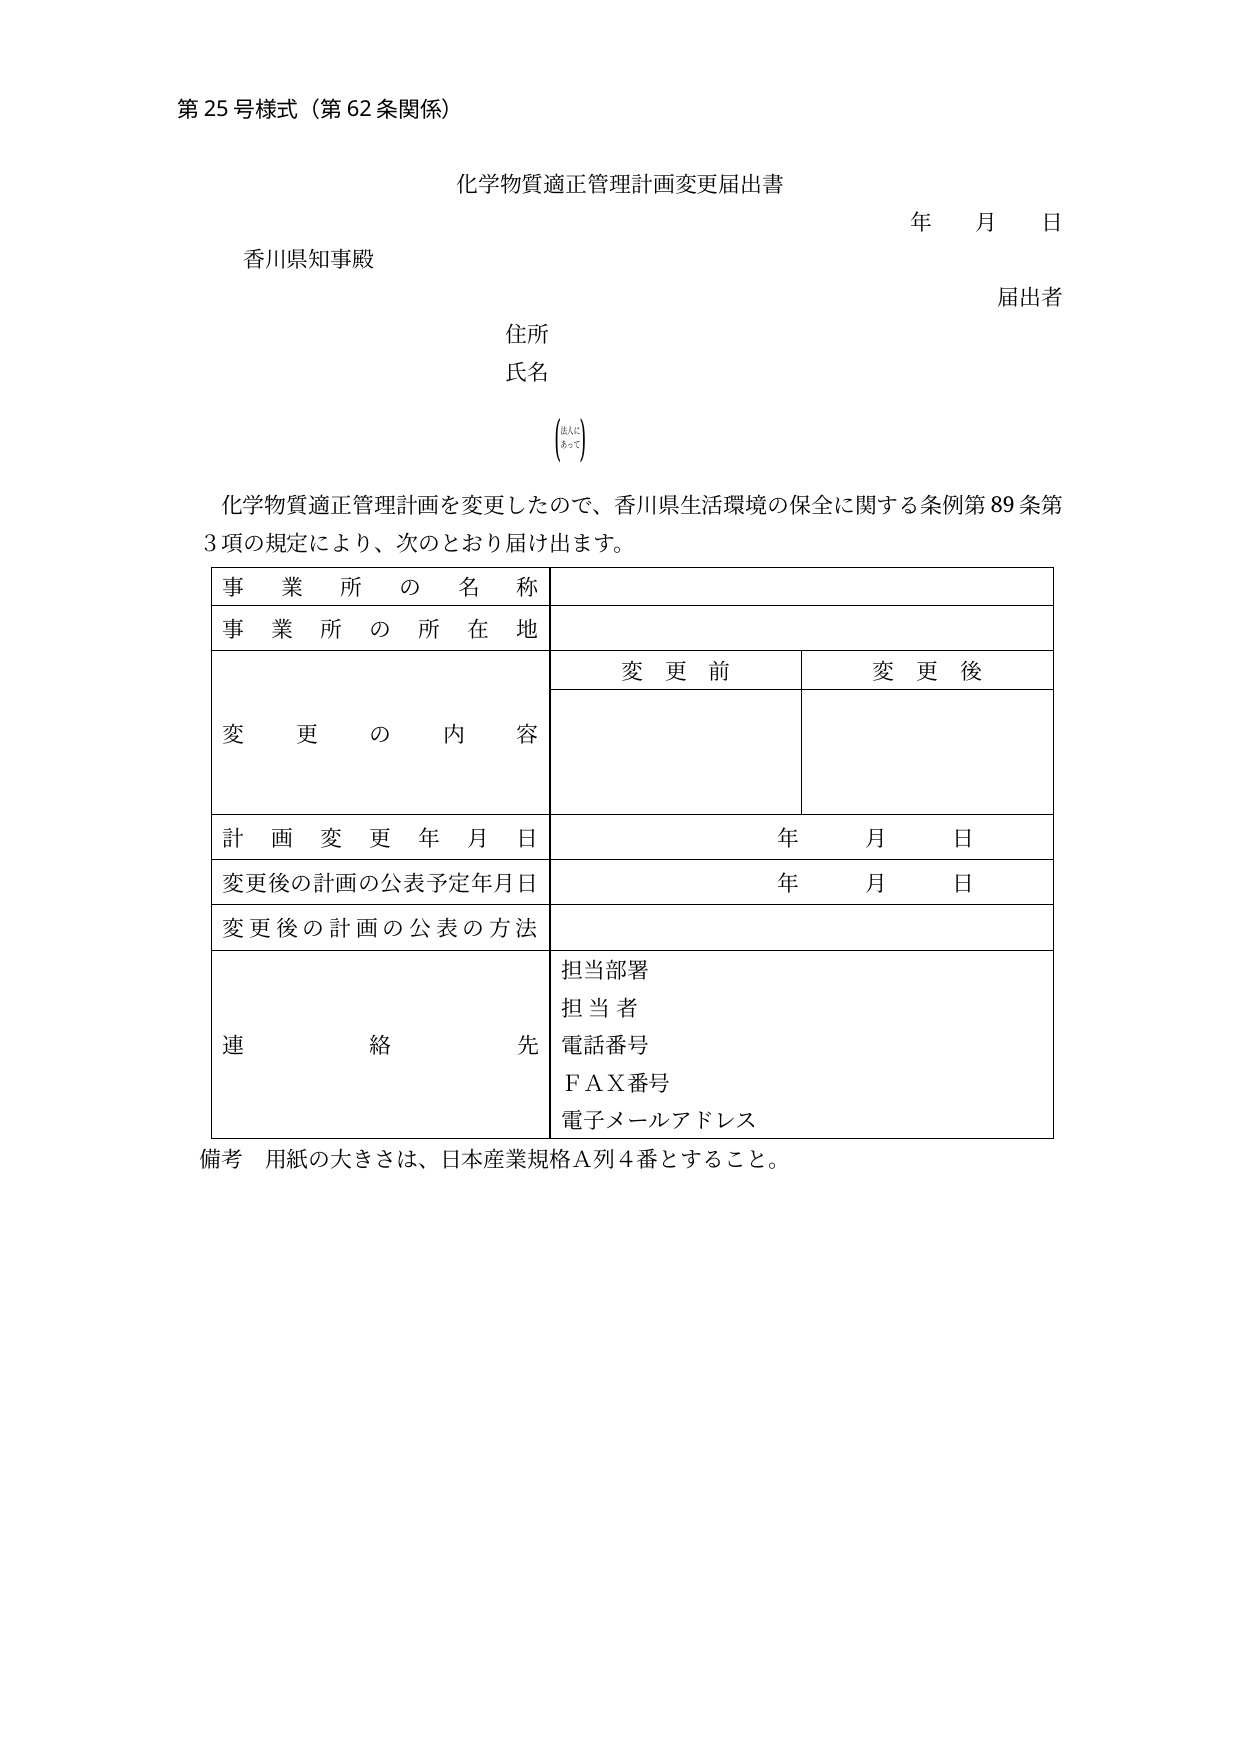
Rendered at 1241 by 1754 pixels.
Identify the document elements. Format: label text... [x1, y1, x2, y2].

text 第25号様式（第62条関係） [177, 89, 1063, 127]
table_cell 担当部署 担 当 者 電話番号 ＦＡＸ番号 電子メールアドレス [551, 951, 1053, 1138]
text 化学物質適正管理計画を変更したので、香川県生活環境の保全に関する条例第89条第３項の規定により、次のとおり届け出ます。 [199, 485, 1063, 560]
table_cell [551, 606, 1053, 650]
text 氏名 [505, 352, 1063, 389]
text 年 月 日 [177, 202, 1063, 239]
table_cell 変 更 前 [551, 651, 801, 689]
table_header 事業所の名称 [212, 568, 549, 605]
table_cell [551, 905, 1053, 950]
table_cell 年 月 日 [551, 860, 1053, 904]
table_cell 事業所の所在地 [212, 606, 549, 650]
table_cell 変更後の計画の公表予定年月日 [212, 860, 549, 904]
table_cell 連絡先 [212, 951, 549, 1138]
text () [505, 400, 1063, 475]
table_cell [551, 690, 801, 814]
text 香川県知事殿 [177, 239, 1063, 277]
table_cell 変 更 後 [802, 651, 1053, 689]
table_cell 変更後の計画の公表の方法 [212, 905, 549, 950]
text 備考 用紙の大きさは、日本産業規格Ａ列４番とすること。 [177, 1139, 1063, 1177]
table_cell [802, 690, 1053, 814]
text 届出者 [177, 277, 1063, 314]
table_header [551, 568, 1053, 605]
table_cell 年 月 日 [551, 815, 1053, 859]
table_cell 計画変更年月日 [212, 815, 549, 859]
text 化学物質適正管理計画変更届出書 [177, 164, 1063, 202]
text 住所 [505, 314, 1063, 352]
table_cell 変更の内容 [212, 651, 549, 814]
